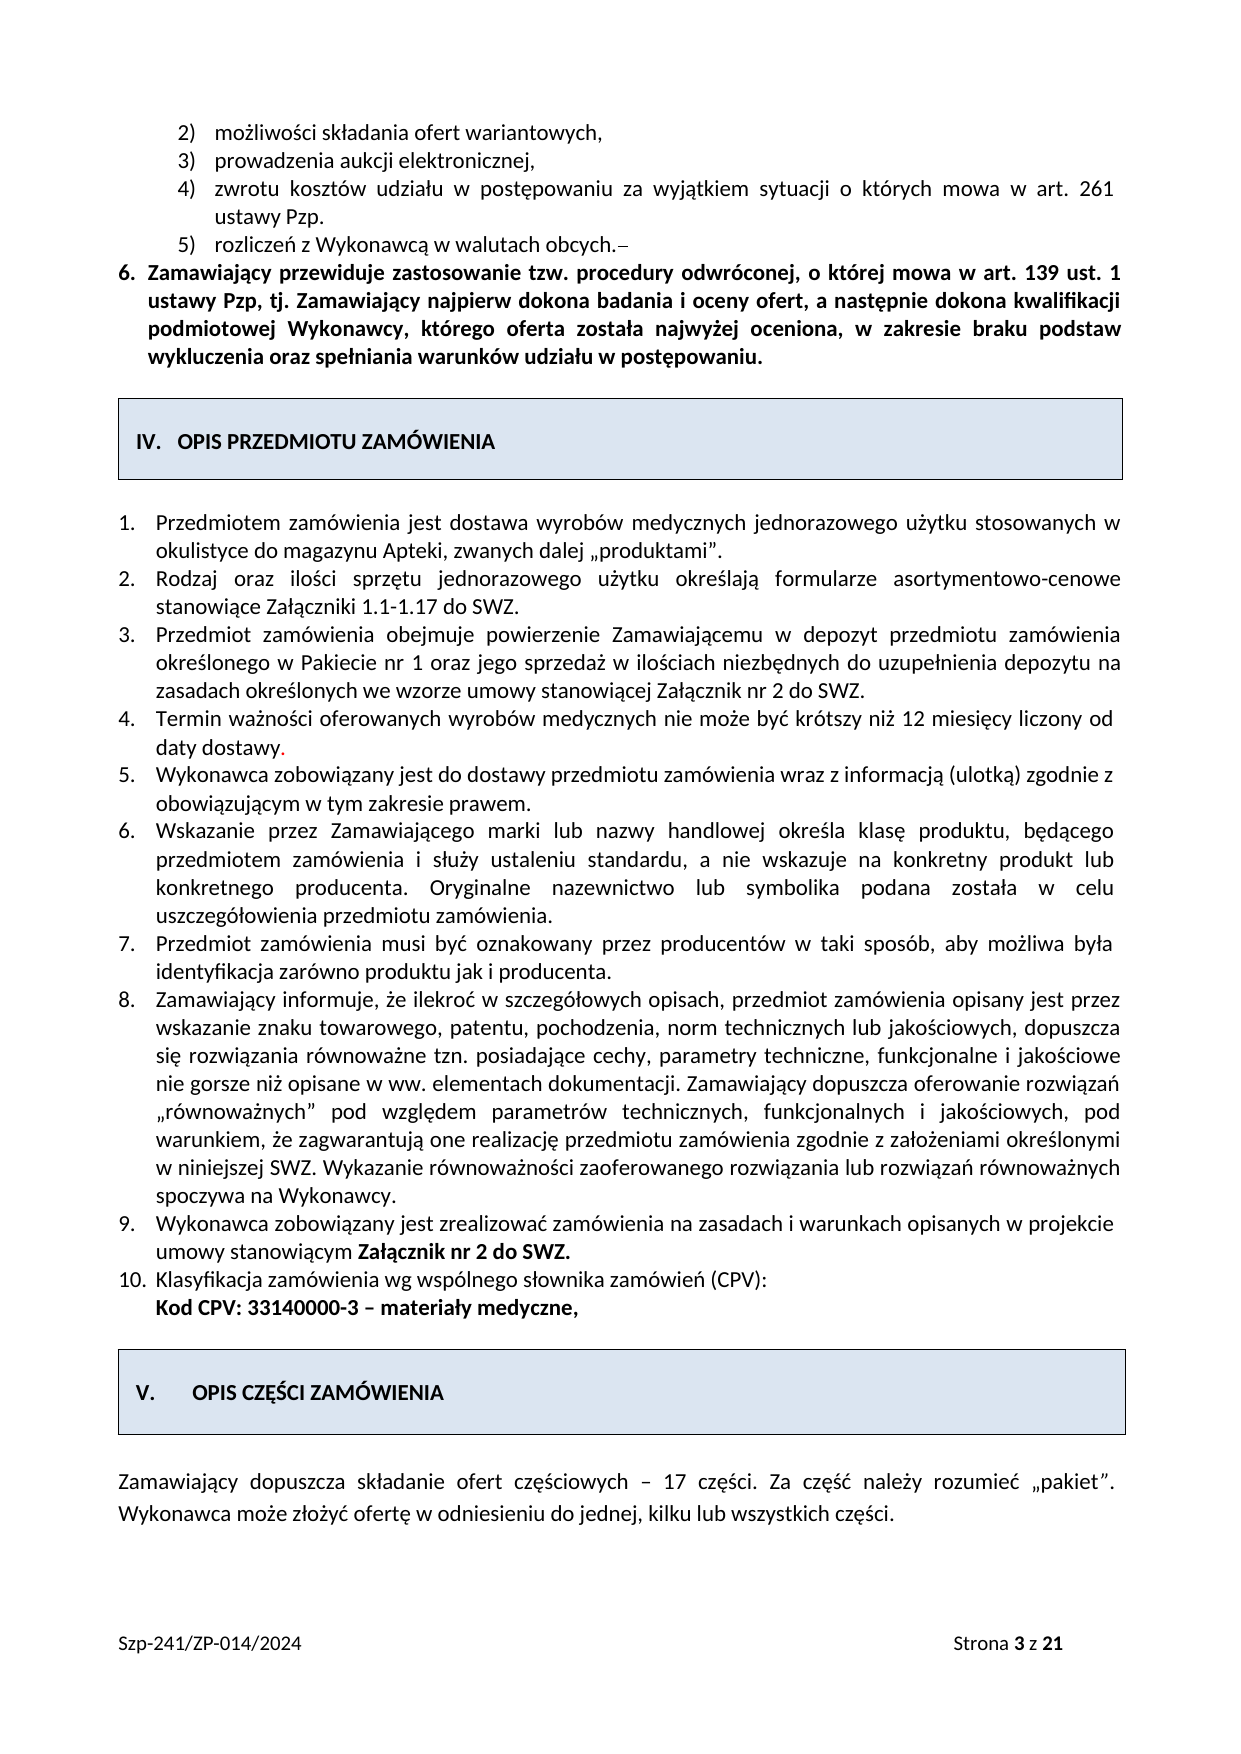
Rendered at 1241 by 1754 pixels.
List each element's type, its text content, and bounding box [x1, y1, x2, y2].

list Rodzaj oraz ilości sprzętu jednorazowego użytku określają formularze asortymentowo-cenowe stanowiące Załączniki 1.1-1.17 do SWZ. [118, 564, 1122, 621]
list Zamawiający informuje, że ilekroć w szczegółowych opisach, przedmiot zamówienia opisany jest przez wskazanie znaku towarowego, patentu, pochodzenia, norm technicznych lub jakościowych, dopuszcza się rozwiązania równoważne tzn. posiadające cechy, parametry techniczne, funkcjonalne i jakościowe nie gorsze niż opisane w ww. elementach dokumentacji. Zamawiający dopuszcza oferowanie rozwiązań „równoważnych” pod względem parametrów technicznych, funkcjonalnych i jakościowych, pod warunkiem, że zagwarantują one realizację przedmiotu zamówienia zgodnie z założeniami określonymi w niniejszej SWZ. Wykazanie równoważności zaoferowanego rozwiązania lub rozwiązań równoważnych spoczywa na Wykonawcy. [118, 985, 1122, 1209]
list Termin ważności oferowanych wyrobów medycznych nie może być krótszy niż 12 miesięcy liczony od daty dostawy. [118, 704, 1115, 761]
table_header OPIS CZĘŚCI ZAMÓWIENIA [119, 1350, 1125, 1434]
list Wskazanie przez Zamawiającego marki lub nazwy handlowej określa klasę produktu, będącego przedmiotem zamówienia i służy ustaleniu standardu, a nie wskazuje na konkretny produkt lub konkretnego producenta. Oryginalne nazewnictwo lub symbolika podana została w celu uszczegółowienia przedmiotu zamówienia. [118, 817, 1115, 929]
table_header OPIS PRZEDMIOTU ZAMÓWIENIA [119, 399, 1122, 479]
list Przedmiotem zamówienia jest dostawa wyrobów medycznych jednorazowego użytku stosowanych w okulistyce do magazynu Apteki, zwanych dalej „produktami”. [118, 508, 1122, 564]
list prowadzenia aukcji elektronicznej, [177, 146, 1116, 174]
text Kod CPV: 33140000-3 – materiały medyczne, [156, 1293, 1115, 1321]
list Przedmiot zamówienia musi być oznakowany przez producentów w taki sposób, aby możliwa była identyfikacja zarówno produktu jak i producenta. [118, 929, 1115, 985]
list zwrotu kosztów udziału w postępowaniu za wyjątkiem sytuacji o których mowa w art. 261 ustawy Pzp. [177, 174, 1116, 230]
text Zamawiający dopuszcza składanie ofert częściowych – 17 części. Za część należy rozumieć „pakiet”. Wykonawca może złożyć ofertę w odniesieniu do jednej, kilku lub wszystkich części. [118, 1467, 1115, 1528]
list możliwości składania ofert wariantowych, [177, 118, 1116, 146]
list Wykonawca zobowiązany jest zrealizować zamówienia na zasadach i warunkach opisanych w projekcie umowy stanowiącym Załącznik nr 2 do SWZ. [118, 1209, 1115, 1265]
list Klasyfikacja zamówienia wg wspólnego słownika zamówień (CPV): [118, 1265, 1115, 1293]
list Przedmiot zamówienia obejmuje powierzenie Zamawiającemu w depozyt przedmiotu zamówienia określonego w Pakiecie nr 1 oraz jego sprzedaż w ilościach niezbędnych do uzupełnienia depozytu na zasadach określonych we wzorze umowy stanowiącej Załącznik nr 2 do SWZ. [118, 621, 1122, 704]
list Zamawiający przewiduje zastosowanie tzw. procedury odwróconej, o której mowa w art. 139 ust. 1 ustawy Pzp, tj. Zamawiający najpierw dokona badania i oceny ofert, a następnie dokona kwalifikacji podmiotowej Wykonawcy, którego oferta została najwyżej oceniona, w zakresie braku podstaw wykluczenia oraz spełniania warunków udziału w postępowaniu. [118, 258, 1122, 370]
list Wykonawca zobowiązany jest do dostawy przedmiotu zamówienia wraz z informacją (ulotką) zgodnie z obowiązującym w tym zakresie prawem. [118, 761, 1115, 817]
list rozliczeń z Wykonawcą w walutach obcych. [177, 230, 1116, 258]
